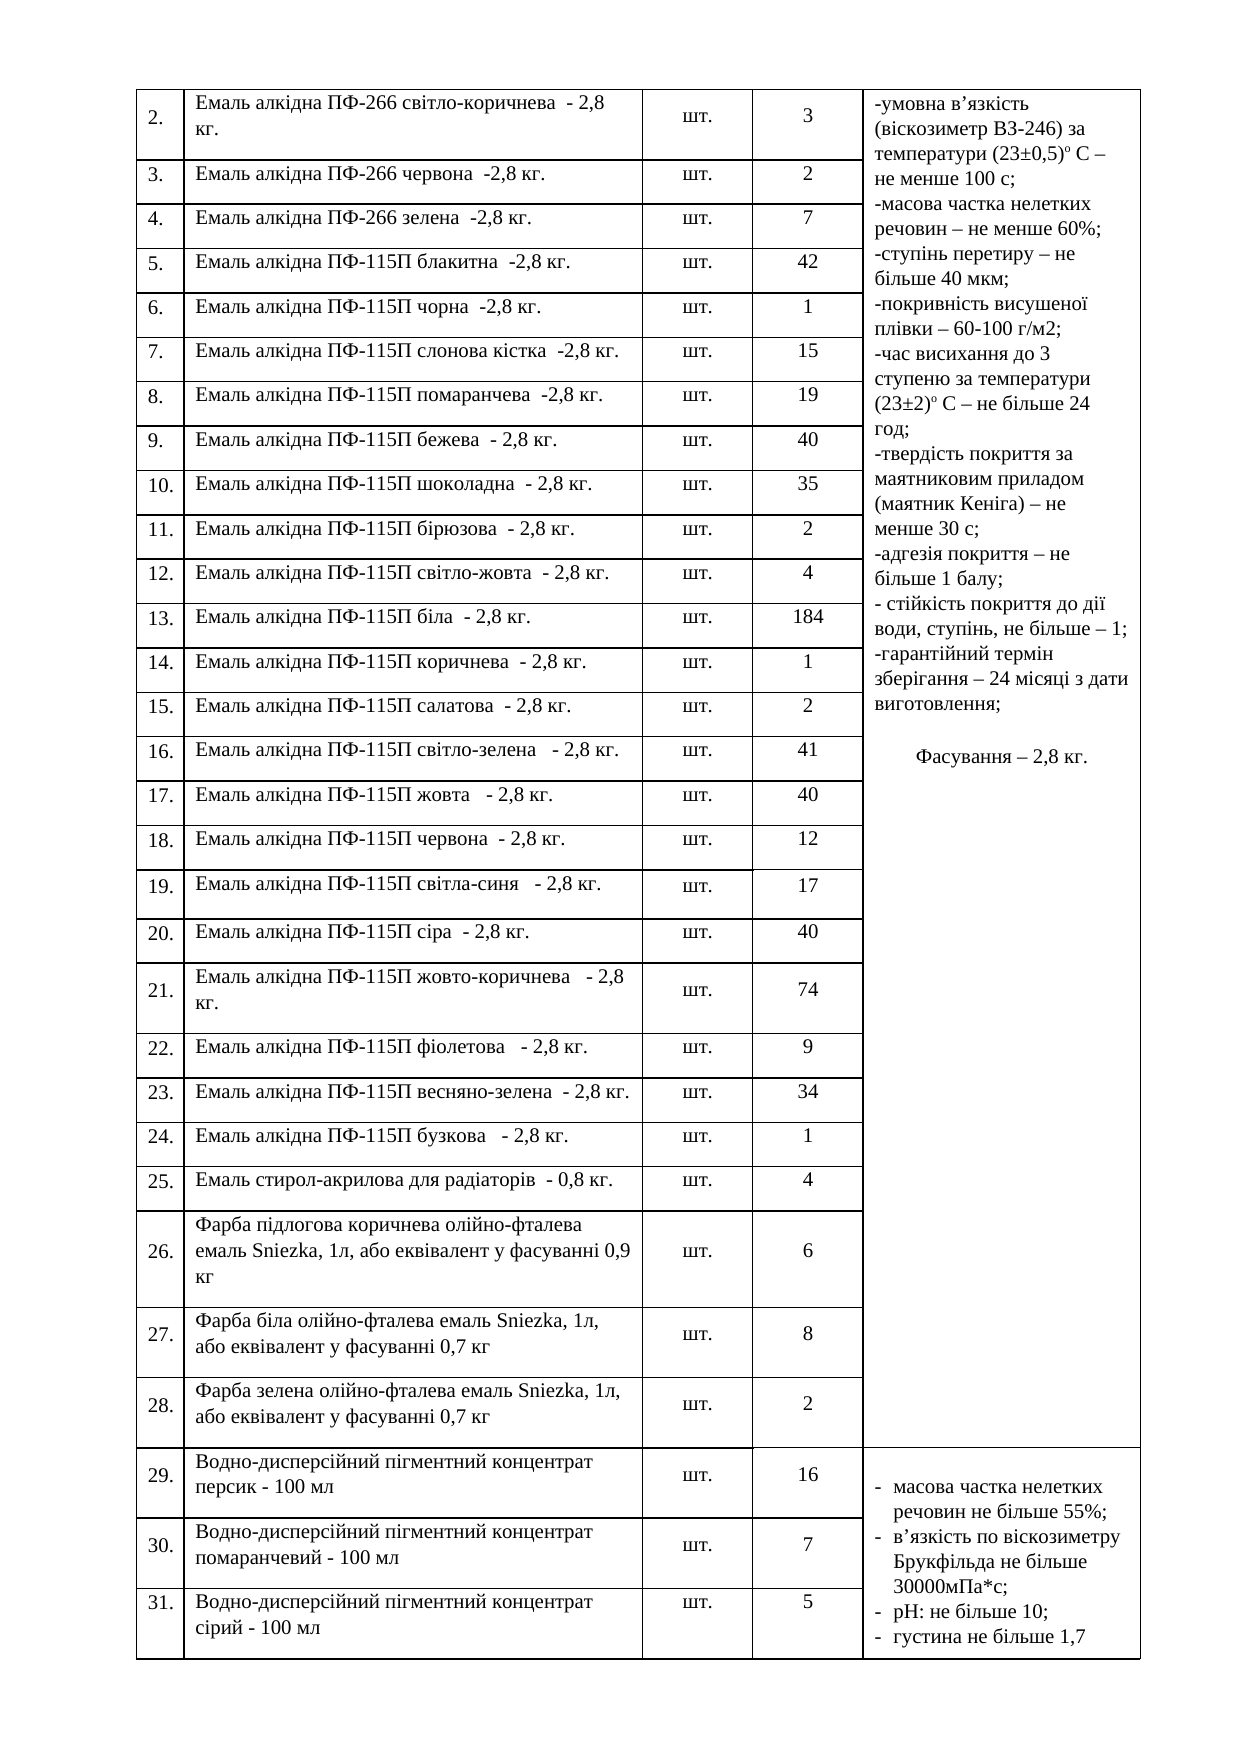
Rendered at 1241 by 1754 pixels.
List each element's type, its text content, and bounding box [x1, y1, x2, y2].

table_cell 184 [753, 604, 862, 647]
table_cell Емаль алкідна ПФ-115П бузкова - 2,8 кг. [185, 1123, 642, 1166]
table_cell 42 [753, 249, 862, 292]
table_cell Емаль алкідна ПФ-115П сіра - 2,8 кг. [185, 920, 642, 962]
table_cell Емаль алкідна ПФ-115П біла - 2,8 кг. [185, 604, 642, 647]
table_cell 2 [753, 516, 862, 558]
table_cell 7 [753, 1519, 862, 1588]
table_cell шт. [643, 427, 752, 469]
table_cell [137, 427, 183, 469]
table_cell шт. [643, 249, 752, 292]
table_cell шт. [643, 1079, 752, 1121]
table_cell шт. [643, 1167, 752, 1210]
table_cell 12 [753, 826, 862, 869]
table_cell Емаль алкідна ПФ-115П весняно-зелена - 2,8 кг. [185, 1079, 642, 1121]
table_cell [137, 1123, 183, 1166]
table_cell Емаль алкідна ПФ-115П жовто-коричнева - 2,8 кг. [185, 964, 642, 1033]
table_cell Емаль алкідна ПФ-115П бежева - 2,8 кг. [185, 427, 642, 469]
table_cell Водно-дисперсійний пігментний концентрат персик - 100 мл [185, 1449, 642, 1517]
table_cell [137, 826, 183, 869]
table_cell [137, 649, 183, 691]
table_cell шт. [643, 1034, 752, 1077]
table_cell [137, 1589, 183, 1658]
table_cell Емаль алкідна ПФ-115П салатова - 2,8 кг. [185, 693, 642, 736]
table_cell Емаль алкідна ПФ-115П фіолетова - 2,8 кг. [185, 1034, 642, 1077]
table_cell 8 [753, 1308, 862, 1377]
table_cell шт. [643, 693, 752, 736]
table_cell [137, 90, 183, 159]
table_cell шт. [643, 964, 752, 1033]
table_cell Фарба зелена олійно-фталева емаль Sniezka, 1л, або еквівалент у фасуванні 0,7 кг [185, 1378, 642, 1447]
table_cell Емаль алкідна ПФ-266 світло-коричнева - 2,8 кг. [185, 90, 642, 159]
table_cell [864, 90, 1140, 1447]
table_cell 74 [753, 964, 862, 1033]
table_cell шт. [643, 737, 752, 780]
table_cell Емаль алкідна ПФ-115П червона - 2,8 кг. [185, 826, 642, 869]
table_cell шт. [643, 382, 752, 425]
table_cell [137, 782, 183, 824]
table_cell [137, 1079, 183, 1121]
table_cell [137, 693, 183, 736]
table_cell 17 [753, 870, 862, 918]
table_cell Емаль алкідна ПФ-115П світло-жовта - 2,8 кг. [185, 560, 642, 603]
table_cell Емаль стирол-акрилова для радіаторів - 0,8 кг. [185, 1167, 642, 1210]
table_cell [137, 382, 183, 425]
table_cell Емаль алкідна ПФ-266 червона -2,8 кг. [185, 161, 642, 203]
table_cell 1 [753, 294, 862, 336]
table_cell 41 [753, 737, 862, 780]
table_cell [137, 737, 183, 780]
table_cell 1 [753, 649, 862, 691]
table_cell шт. [643, 338, 752, 381]
table_cell шт. [643, 471, 752, 514]
table_cell шт. [643, 1519, 752, 1588]
table_cell 40 [753, 427, 862, 469]
table_cell Емаль алкідна ПФ-115П коричнева - 2,8 кг. [185, 649, 642, 691]
table_cell Фарба підлогова коричнева олійно-фталева емаль Sniezka, 1л, або еквівалент у фасуванні 0,9 кг [185, 1212, 642, 1306]
table_cell масова частка нелетких речовин не більше 55%; в’язкість по віскозиметру Брукфільда не більше 30000мПа*с; pH: не більше 10; густина не більше 1,7 г/см3; [864, 1448, 1140, 1658]
table_cell шт. [643, 826, 752, 869]
table_cell шт. [643, 782, 752, 824]
table_cell шт. [643, 871, 752, 918]
table_cell Водно-дисперсійний пігментний концентрат сірий - 100 мл [185, 1589, 642, 1658]
table_cell 6 [753, 1212, 862, 1306]
table_cell 35 [753, 471, 862, 514]
table_cell шт. [643, 516, 752, 558]
table_cell шт. [643, 1449, 752, 1517]
table_cell [137, 964, 183, 1033]
table_cell шт. [643, 1123, 752, 1166]
table_cell [137, 560, 183, 603]
table_cell шт. [643, 1378, 752, 1447]
table_cell 4 [753, 560, 862, 603]
table_cell [137, 1167, 183, 1210]
table_cell шт. [643, 1308, 752, 1377]
table_cell [137, 205, 183, 248]
table_cell Емаль алкідна ПФ-115П помаранчева -2,8 кг. [185, 382, 642, 425]
table_cell шт. [643, 920, 752, 962]
table_cell 34 [753, 1079, 862, 1121]
table_cell 40 [753, 782, 862, 824]
table_cell шт. [643, 294, 752, 336]
table_cell [137, 1519, 183, 1588]
table_cell 4 [753, 1167, 862, 1210]
table_cell 2 [753, 693, 862, 736]
table_cell шт. [643, 161, 752, 203]
table_cell шт. [643, 604, 752, 647]
table_cell 19 [753, 382, 862, 425]
table_cell Емаль алкідна ПФ-266 зелена -2,8 кг. [185, 205, 642, 248]
table_cell шт. [643, 90, 752, 159]
table_cell Емаль алкідна ПФ-115П блакитна -2,8 кг. [185, 249, 642, 292]
table_cell [137, 161, 183, 203]
table_cell 1 [753, 1123, 862, 1166]
table_cell 5 [753, 1589, 862, 1658]
table_cell [137, 294, 183, 336]
table_cell Емаль алкідна ПФ-115П шоколадна - 2,8 кг. [185, 471, 642, 514]
table_cell 15 [753, 338, 862, 381]
table_cell [137, 1308, 183, 1377]
table_cell Водно-дисперсійний пігментний концентрат помаранчевий - 100 мл [185, 1519, 642, 1588]
table_cell Емаль алкідна ПФ-115П бірюзова - 2,8 кг. [185, 516, 642, 558]
table_cell [137, 1449, 183, 1517]
table_cell 16 [753, 1448, 862, 1517]
table_cell шт. [643, 205, 752, 248]
table_cell 2 [753, 1378, 862, 1447]
table_cell [137, 1034, 183, 1077]
table_cell 7 [753, 205, 862, 248]
table_cell шт. [643, 560, 752, 603]
table_cell Фарба біла олійно-фталева емаль Sniezka, 1л, або еквівалент у фасуванні 0,7 кг [185, 1308, 642, 1377]
table_cell 9 [753, 1034, 862, 1077]
table_cell шт. [643, 1589, 752, 1658]
table_cell Емаль алкідна ПФ-115П світла-синя - 2,8 кг. [185, 871, 642, 918]
table_cell Емаль алкідна ПФ-115П жовта - 2,8 кг. [185, 782, 642, 824]
table_cell [137, 338, 183, 381]
table_cell Емаль алкідна ПФ-115П світло-зелена - 2,8 кг. [185, 737, 642, 780]
table_cell [137, 249, 183, 292]
table_cell Емаль алкідна ПФ-115П слонова кістка -2,8 кг. [185, 338, 642, 381]
table_cell 3 [753, 90, 862, 159]
table_cell [137, 604, 183, 647]
table_cell [137, 1378, 183, 1447]
table_cell [137, 871, 183, 918]
table_cell Емаль алкідна ПФ-115П чорна -2,8 кг. [185, 294, 642, 336]
table_cell 2 [753, 161, 862, 203]
table_cell [137, 516, 183, 558]
table_cell [137, 920, 183, 962]
table_cell [137, 1212, 183, 1306]
table_cell 40 [753, 920, 862, 962]
table_cell [137, 471, 183, 514]
table_cell шт. [643, 649, 752, 691]
table_cell шт. [643, 1212, 752, 1306]
